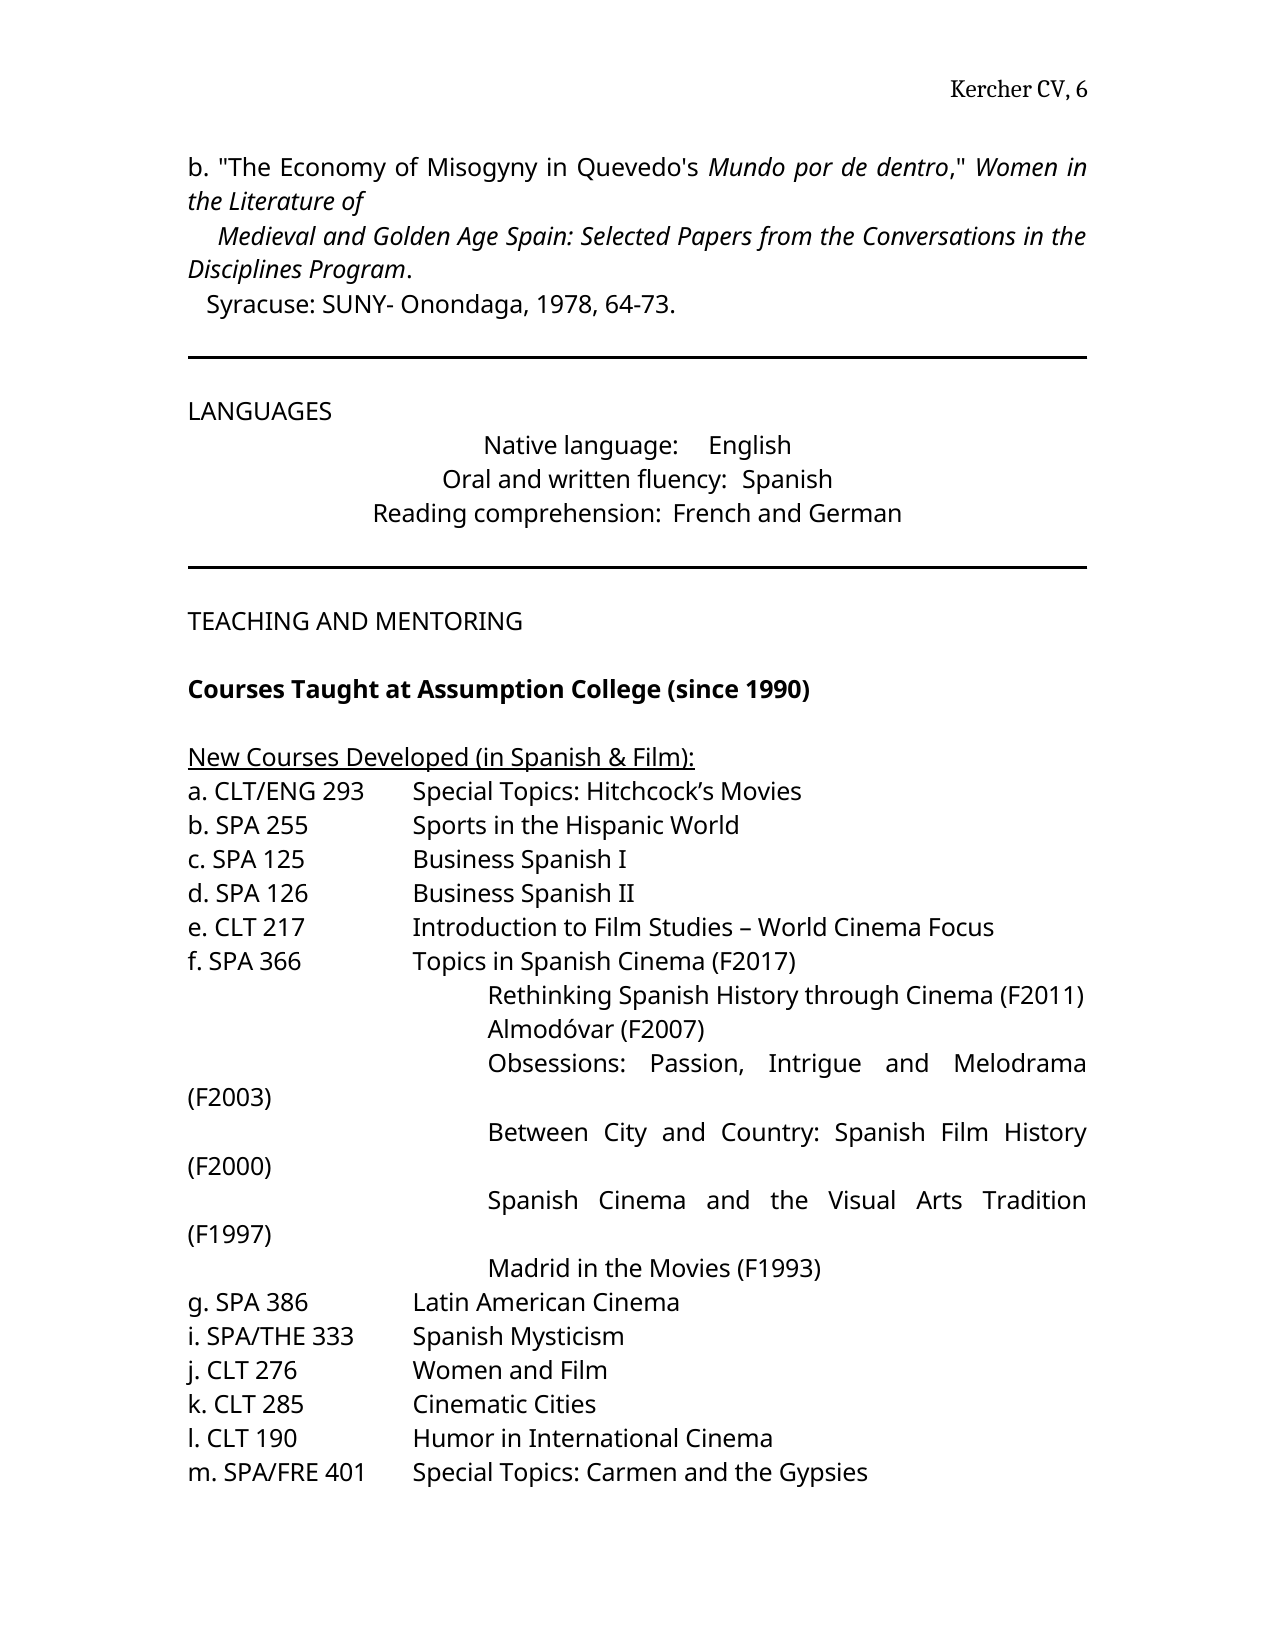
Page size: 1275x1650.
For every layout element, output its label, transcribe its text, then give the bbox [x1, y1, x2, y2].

text g. SPA 386 Latin American Cinema [187, 1284, 1087, 1318]
text i. SPA/THE 333 Spanish Mysticism [187, 1318, 1087, 1353]
text New Courses Developed (in Spanish & Film): [187, 739, 1087, 773]
text Obsessions: Passion, Intrigue and Melodrama (F2003) [187, 1046, 1087, 1114]
text b. SPA 255 Sports in the Hispanic World [187, 808, 1087, 842]
text Medieval and Golden Age Spain: Selected Papers from the Conversations in the Disciplines Program. [187, 218, 1087, 286]
text c. SPA 125 Business Spanish I [187, 842, 1087, 876]
text Between City and Country: Spanish Film History (F2000) [187, 1114, 1087, 1182]
text Courses Taught at Assumption College (since 1990) [187, 671, 1087, 705]
text e. CLT 217 Introduction to Film Studies – World Cinema Focus [187, 910, 1087, 944]
text Almodóvar (F2007) [187, 1012, 1087, 1046]
text Rethinking Spanish History through Cinema (F2011) [187, 978, 1087, 1012]
text b. "The Economy of Misogyny in Quevedo's Mundo por de dentro," Women in the Literature of [187, 150, 1087, 218]
text a. CLT/ENG 293 Special Topics: Hitchcock’s Movies [187, 773, 1087, 808]
text m. SPA/FRE 401 Special Topics: Carmen and the Gypsies [187, 1455, 1087, 1489]
text k. CLT 285 Cinematic Cities [187, 1387, 1087, 1421]
text Native language: English [187, 428, 1087, 462]
text l. CLT 190 Humor in International Cinema [187, 1421, 1087, 1455]
text LANGUAGES [187, 394, 1087, 428]
text Reading comprehension: French and German [187, 496, 1087, 530]
text Madrid in the Movies (F1993) [187, 1250, 1087, 1284]
text Spanish Cinema and the Visual Arts Tradition (F1997) [187, 1182, 1087, 1250]
text j. CLT 276 Women and Film [187, 1353, 1087, 1387]
text f. SPA 366 Topics in Spanish Cinema (F2017) [187, 944, 1087, 978]
text Oral and written fluency: Spanish [187, 462, 1087, 496]
text Syracuse: SUNY- Onondaga, 1978, 64-73. [187, 286, 1087, 320]
text d. SPA 126 Business Spanish II [187, 876, 1087, 910]
text TEACHING AND MENTORING [187, 603, 1087, 637]
